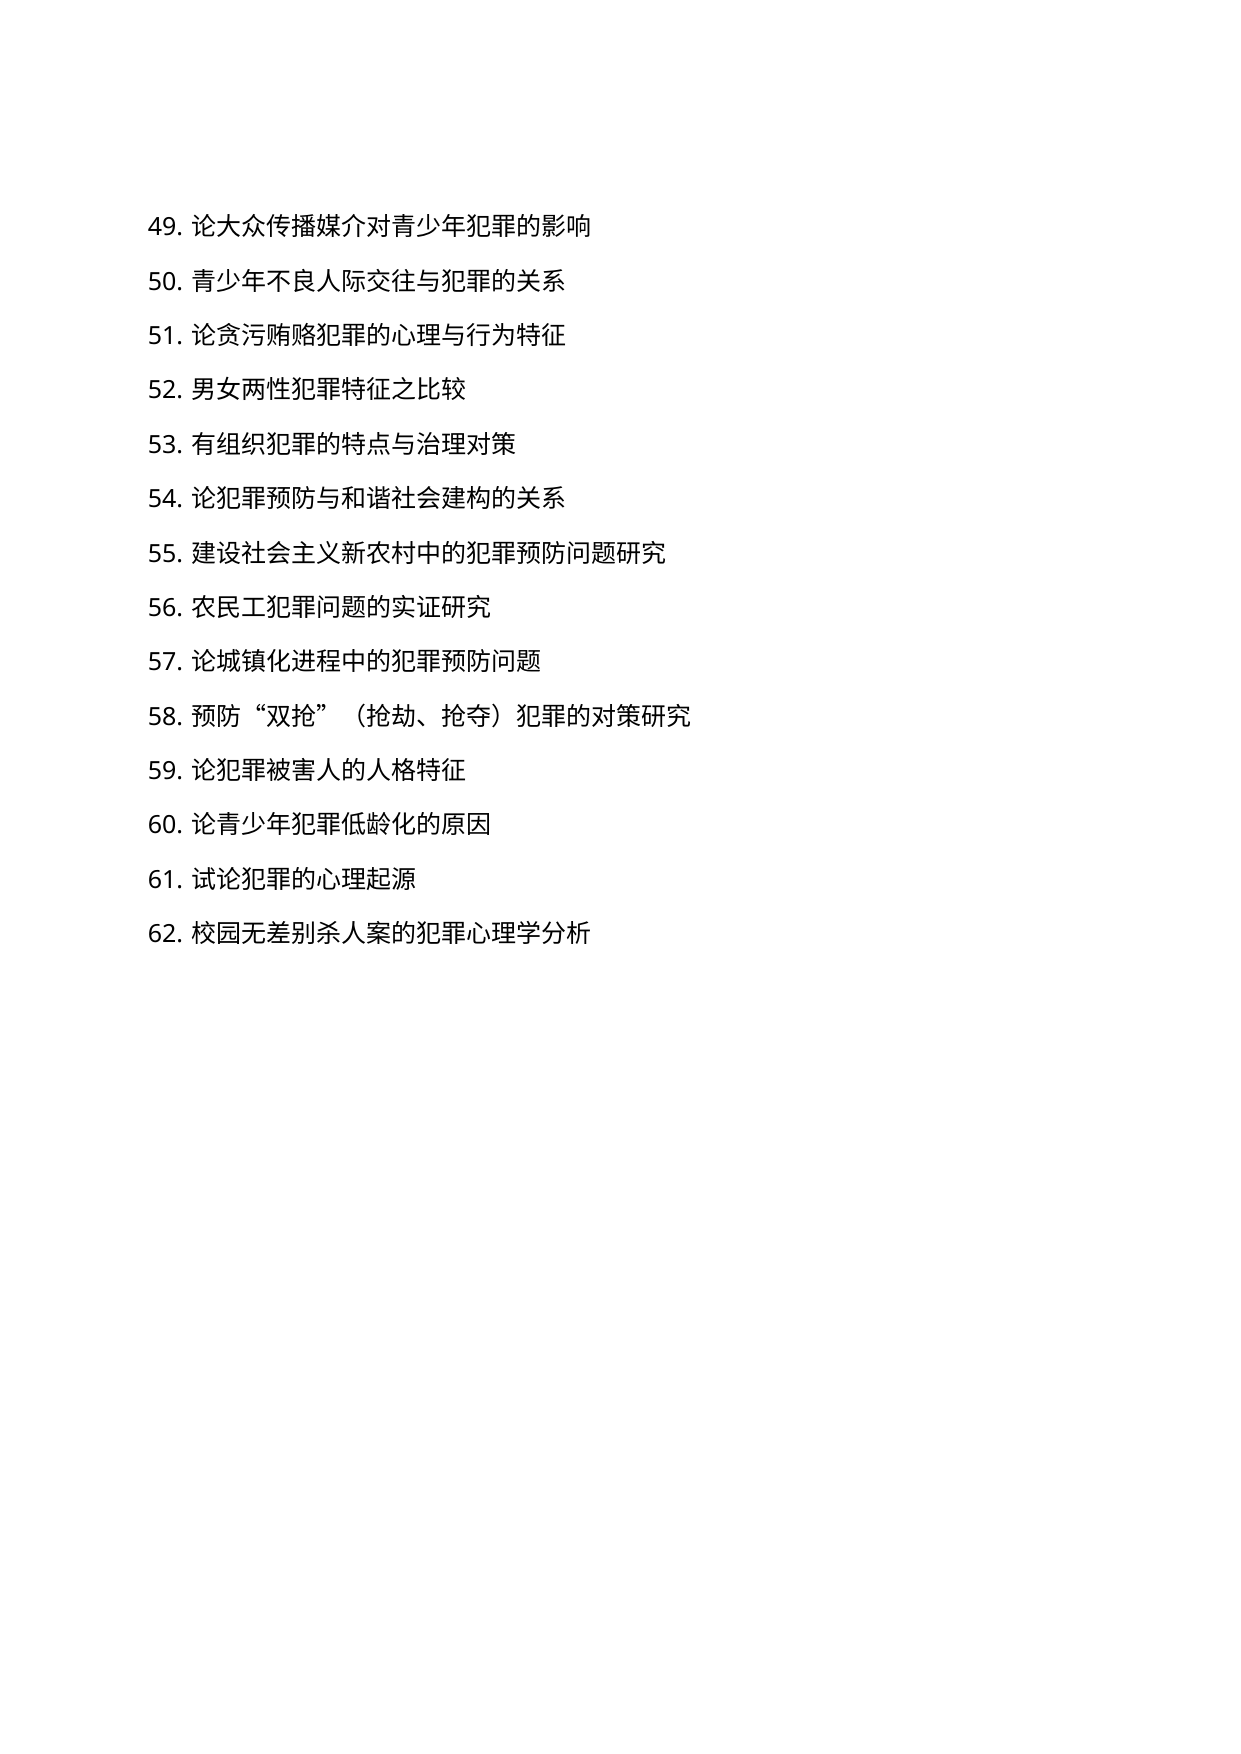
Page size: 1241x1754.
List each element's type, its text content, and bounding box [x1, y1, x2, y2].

list 论城镇化进程中的犯罪预防问题 [148, 642, 1092, 678]
list 男女两性犯罪特征之比较 [148, 370, 1092, 406]
list 农民工犯罪问题的实证研究 [148, 587, 1092, 624]
list 论青少年犯罪低龄化的原因 [148, 805, 1092, 841]
list 校园无差别杀人案的犯罪心理学分析 [148, 914, 1092, 950]
list 论贪污贿赂犯罪的心理与行为特征 [148, 316, 1092, 352]
list 论大众传播媒介对青少年犯罪的影响 [148, 207, 1092, 243]
list 论犯罪被害人的人格特征 [148, 751, 1092, 787]
list 论犯罪预防与和谐社会建构的关系 [148, 479, 1092, 515]
list 建设社会主义新农村中的犯罪预防问题研究 [148, 533, 1092, 569]
list 青少年不良人际交往与犯罪的关系 [148, 261, 1092, 297]
list 试论犯罪的心理起源 [148, 859, 1092, 896]
list 预防“双抢”（抢劫、抢夺）犯罪的对策研究 [148, 696, 1092, 732]
list 有组织犯罪的特点与治理对策 [148, 424, 1092, 461]
